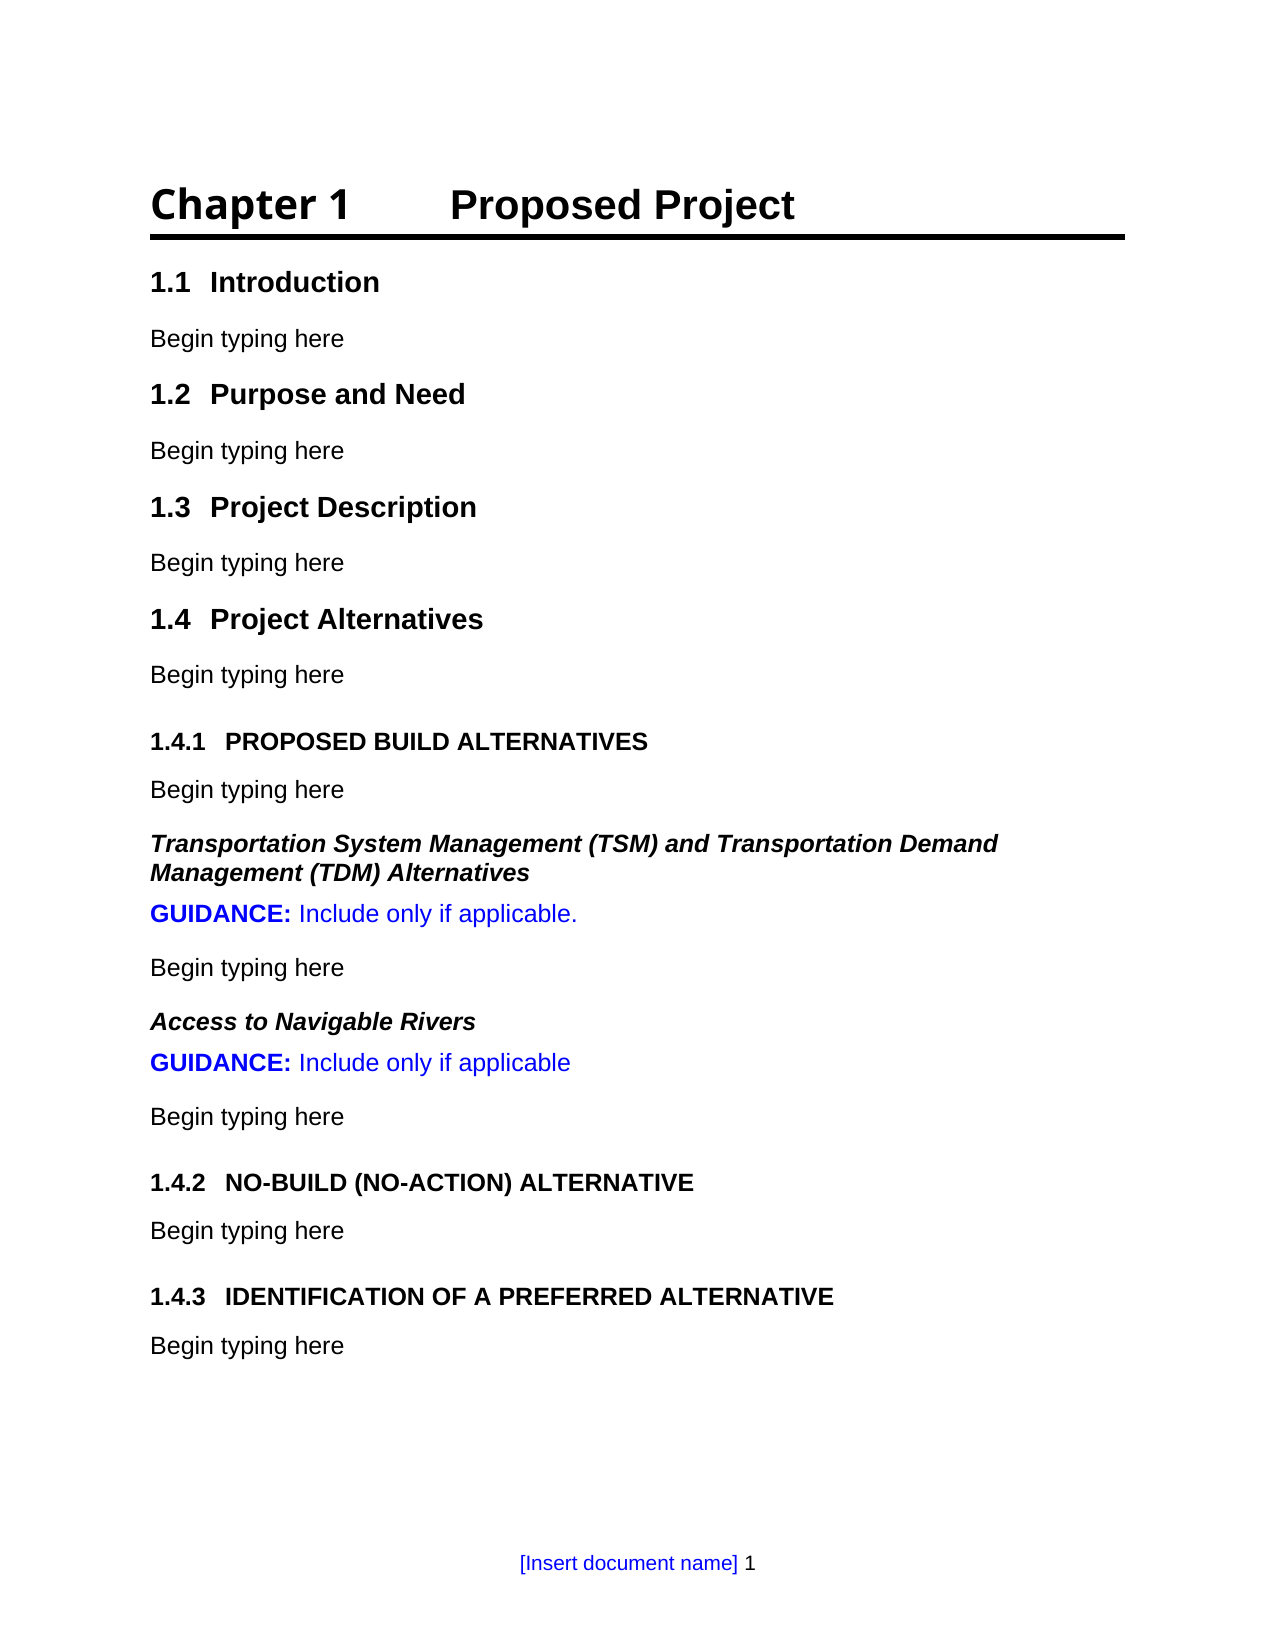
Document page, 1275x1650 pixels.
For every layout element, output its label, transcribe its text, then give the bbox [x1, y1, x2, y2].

subtitle Purpose and Need [150, 377, 1125, 411]
text Begin typing here [150, 775, 1125, 804]
text Begin typing here [150, 953, 1125, 981]
subtitle PROPOSED BUILD ALTERNATIVES [150, 727, 1125, 756]
text Begin typing here [150, 661, 1125, 689]
subtitle Project Alternatives [150, 602, 1125, 636]
subtitle Transportation System Management (TSM) and Transportation Demand Management (TDM) Alternatives [150, 829, 1125, 886]
subtitle Access to Navigable Rivers [150, 1006, 1125, 1035]
text GUIDANCE: Include only if applicable [150, 1048, 1125, 1076]
subtitle Project Description [150, 490, 1125, 523]
text Begin typing here [150, 1101, 1125, 1130]
text Begin typing here [150, 436, 1125, 465]
text Begin typing here [150, 324, 1125, 352]
subtitle Proposed Project [150, 175, 1125, 234]
subtitle IDENTIFICATION OF A PREFERRED ALTERNATIVE [150, 1282, 1125, 1311]
subtitle Introduction [150, 265, 1125, 299]
text Begin typing here [150, 548, 1125, 577]
text GUIDANCE: Include only if applicable. [150, 899, 1125, 928]
subtitle NO-BUILD (NO-ACTION) ALTERNATIVE [150, 1168, 1125, 1196]
text Begin typing here [150, 1331, 1125, 1359]
text Begin typing here [150, 1216, 1125, 1245]
